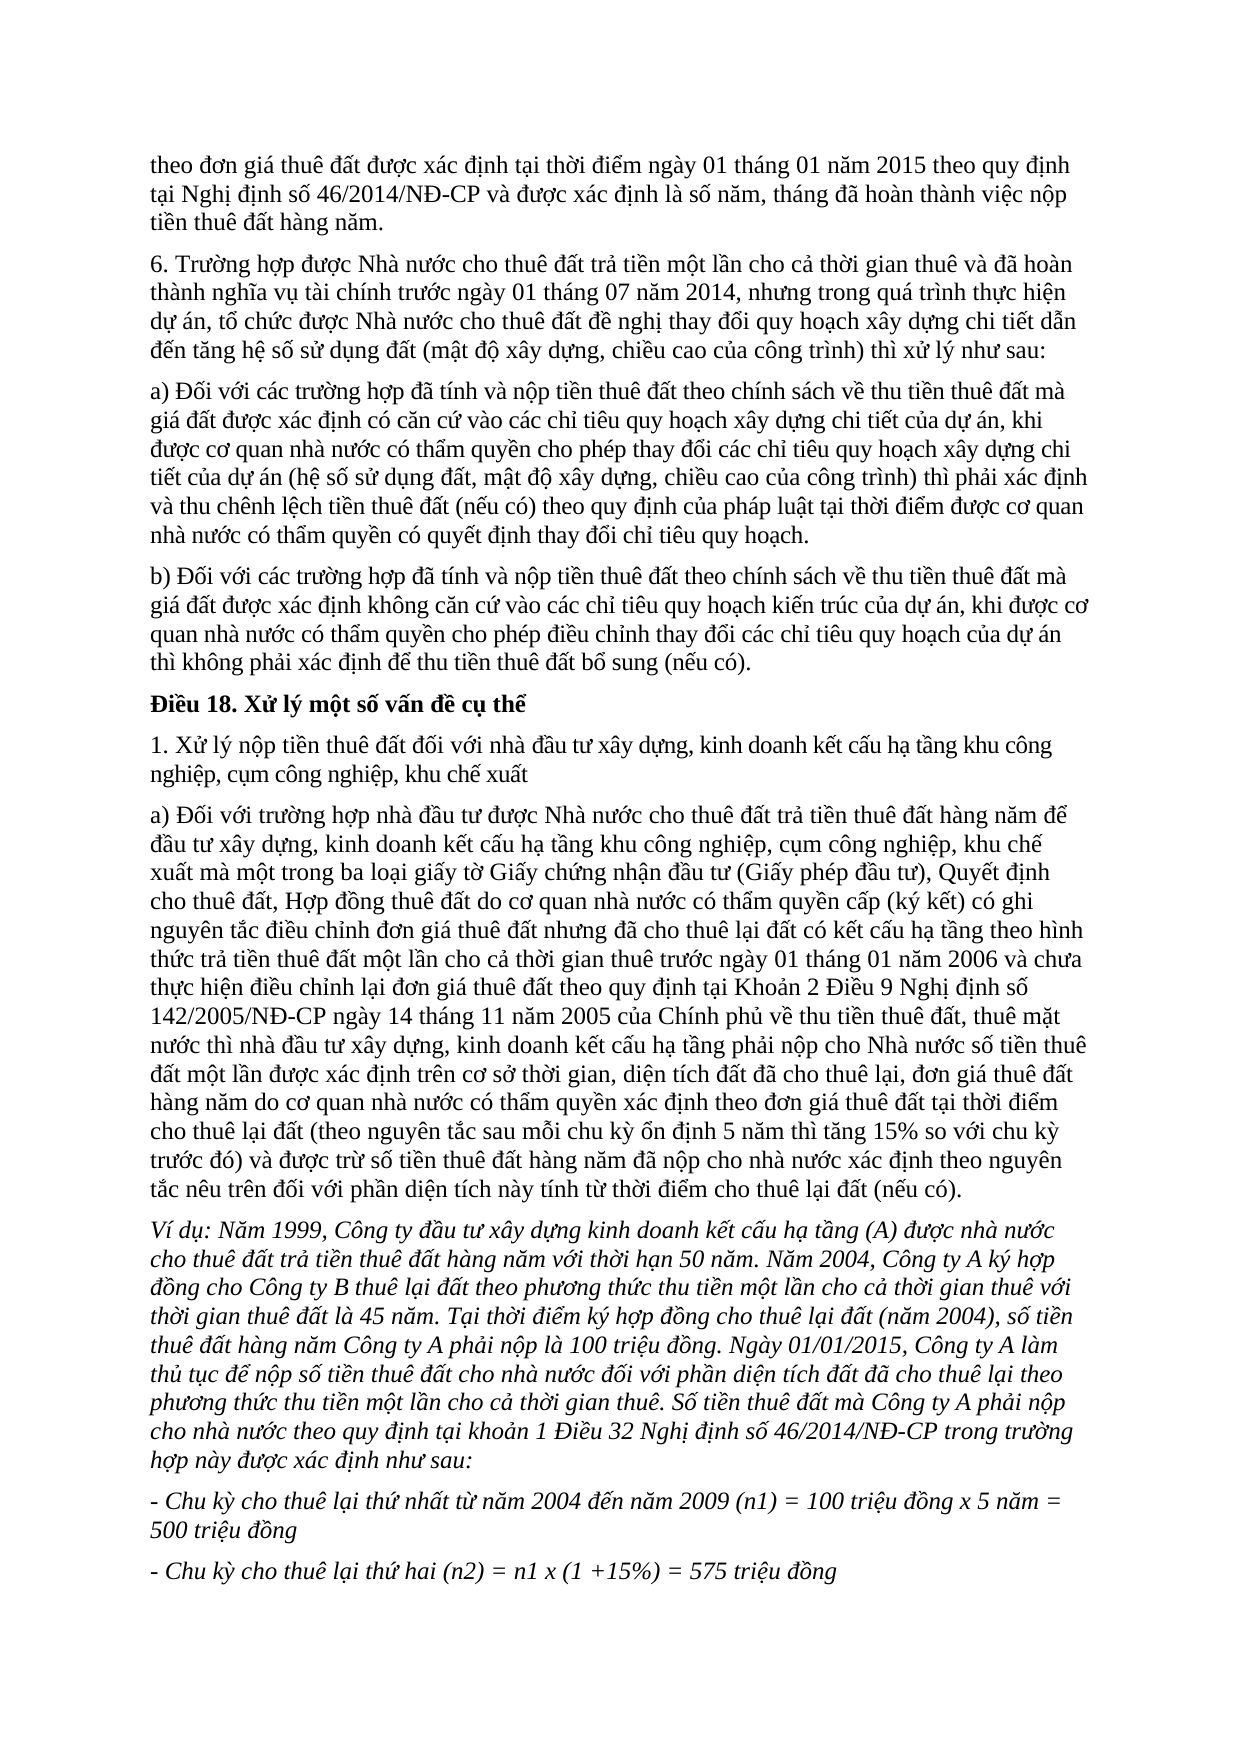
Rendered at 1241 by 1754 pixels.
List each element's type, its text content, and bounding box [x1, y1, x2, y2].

text Ví dụ: Năm 1999, Công ty đầu tư xây dựng kinh doanh kết cấu hạ tầng (A) được nhà nước cho thuê đất trả tiền thuê đất hàng năm với thời hạn 50 năm. Năm 2004, Công ty A ký hợp đồng cho Công ty B thuê lại đất theo phương thức thu tiền một lần cho cả thời gian thuê với thời gian thuê đất là 45 năm. Tại thời điểm ký hợp đồng cho thuê lại đất (năm 2004), số tiền thuê đất hàng năm Công ty A phải nộp là 100 triệu đồng. Ngày 01/01/2015, Công ty A làm thủ tục để nộp số tiền thuê đất cho nhà nước đối với phần diện tích đất đã cho thuê lại theo phương thức thu tiền một lần cho cả thời gian thuê. Số tiền thuê đất mà Công ty A phải nộp cho nhà nước theo quy định tại khoản 1 Điều 32 Nghị định số 46/2014/NĐ-CP trong trường hợp này được xác định như sau: [150, 1215, 1090, 1474]
text b) Đối với các trường hợp đã tính và nộp tiền thuê đất theo chính sách về thu tiền thuê đất mà giá đất được xác định không căn cứ vào các chỉ tiêu quy hoạch kiến trúc của dự án, khi được cơ quan nhà nước có thẩm quyền cho phép điều chỉnh thay đổi các chỉ tiêu quy hoạch của dự án thì không phải xác định để thu tiền thuê đất bổ sung (nếu có). [150, 561, 1090, 676]
text - Chu kỳ cho thuê lại thứ hai (n2) = n1 x (1 +15%) = 575 triệu đồng [150, 1556, 1090, 1585]
text 6. Trường hợp được Nhà nước cho thuê đất trả tiền một lần cho cả thời gian thuê và đã hoàn thành nghĩa vụ tài chính trước ngày 01 tháng 07 năm 2014, nhưng trong quá trình thực hiện dự án, tổ chức được Nhà nước cho thuê đất đề nghị thay đổi quy hoạch xây dựng chi tiết dẫn đến tăng hệ số sử dụng đất (mật độ xây dựng, chiều cao của công trình) thì xử lý như sau: [150, 249, 1090, 364]
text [150, 150, 1090, 236]
text a) Đối với trường hợp nhà đầu tư được Nhà nước cho thuê đất trả tiền thuê đất hàng năm để đầu tư xây dựng, kinh doanh kết cấu hạ tầng khu công nghiệp, cụm công nghiệp, khu chế xuất mà một trong ba loại giấy tờ Giấy chứng nhận đầu tư (Giấy phép đầu tư), Quyết định cho thuê đất, Hợp đồng thuê đất do cơ quan nhà nước có thẩm quyền cấp (ký kết) có ghi nguyên tắc điều chỉnh đơn giá thuê đất nhưng đã cho thuê lại đất có kết cấu hạ tầng theo hình thức trả tiền thuê đất một lần cho cả thời gian thuê trước ngày 01 tháng 01 năm 2006 và chưa thực hiện điều chỉnh lại đơn giá thuê đất theo quy định tại Khoản 2 Điều 9 Nghị định số 142/2005/NĐ-CP ngày 14 tháng 11 năm 2005 của Chính phủ về thu tiền thuê đất, thuê mặt nước thì nhà đầu tư xây dựng, kinh doanh kết cấu hạ tầng phải nộp cho Nhà nước số tiền thuê đất một lần được xác định trên cơ sở thời gian, diện tích đất đã cho thuê lại, đơn giá thuê đất hàng năm do cơ quan nhà nước có thẩm quyền xác định theo đơn giá thuê đất tại thời điểm cho thuê lại đất (theo nguyên tắc sau mỗi chu kỳ ổn định 5 năm thì tăng 15% so với chu kỳ trước đó) và được trừ số tiền thuê đất hàng năm đã nộp cho nhà nước xác định theo nguyên tắc nêu trên đối với phần diện tích này tính từ thời điểm cho thuê lại đất (nếu có). [150, 800, 1090, 1202]
text a) Đối với các trường hợp đã tính và nộp tiền thuê đất theo chính sách về thu tiền thuê đất mà giá đất được xác định có căn cứ vào các chỉ tiêu quy hoạch xây dựng chi tiết của dự án, khi được cơ quan nhà nước có thẩm quyền cho phép thay đổi các chỉ tiêu quy hoạch xây dựng chi tiết của dự án (hệ số sử dụng đất, mật độ xây dựng, chiều cao của công trình) thì phải xác định và thu chênh lệch tiền thuê đất (nếu có) theo quy định của pháp luật tại thời điểm được cơ quan nhà nước có thẩm quyền có quyết định thay đổi chỉ tiêu quy hoạch. [150, 376, 1090, 549]
text 1. Xử lý nộp tiền thuê đất đối với nhà đầu tư xây dựng, kinh doanh kết cấu hạ tầng khu công nghiệp, cụm công nghiệp, khu chế xuất [150, 730, 1090, 787]
text Điều 18. Xử lý một số vấn đề cụ thể [150, 689, 1090, 717]
text - Chu kỳ cho thuê lại thứ nhất từ năm 2004 đến năm 2009 (n1) = 100 triệu đồng x 5 năm = 500 triệu đồng [150, 1486, 1090, 1544]
